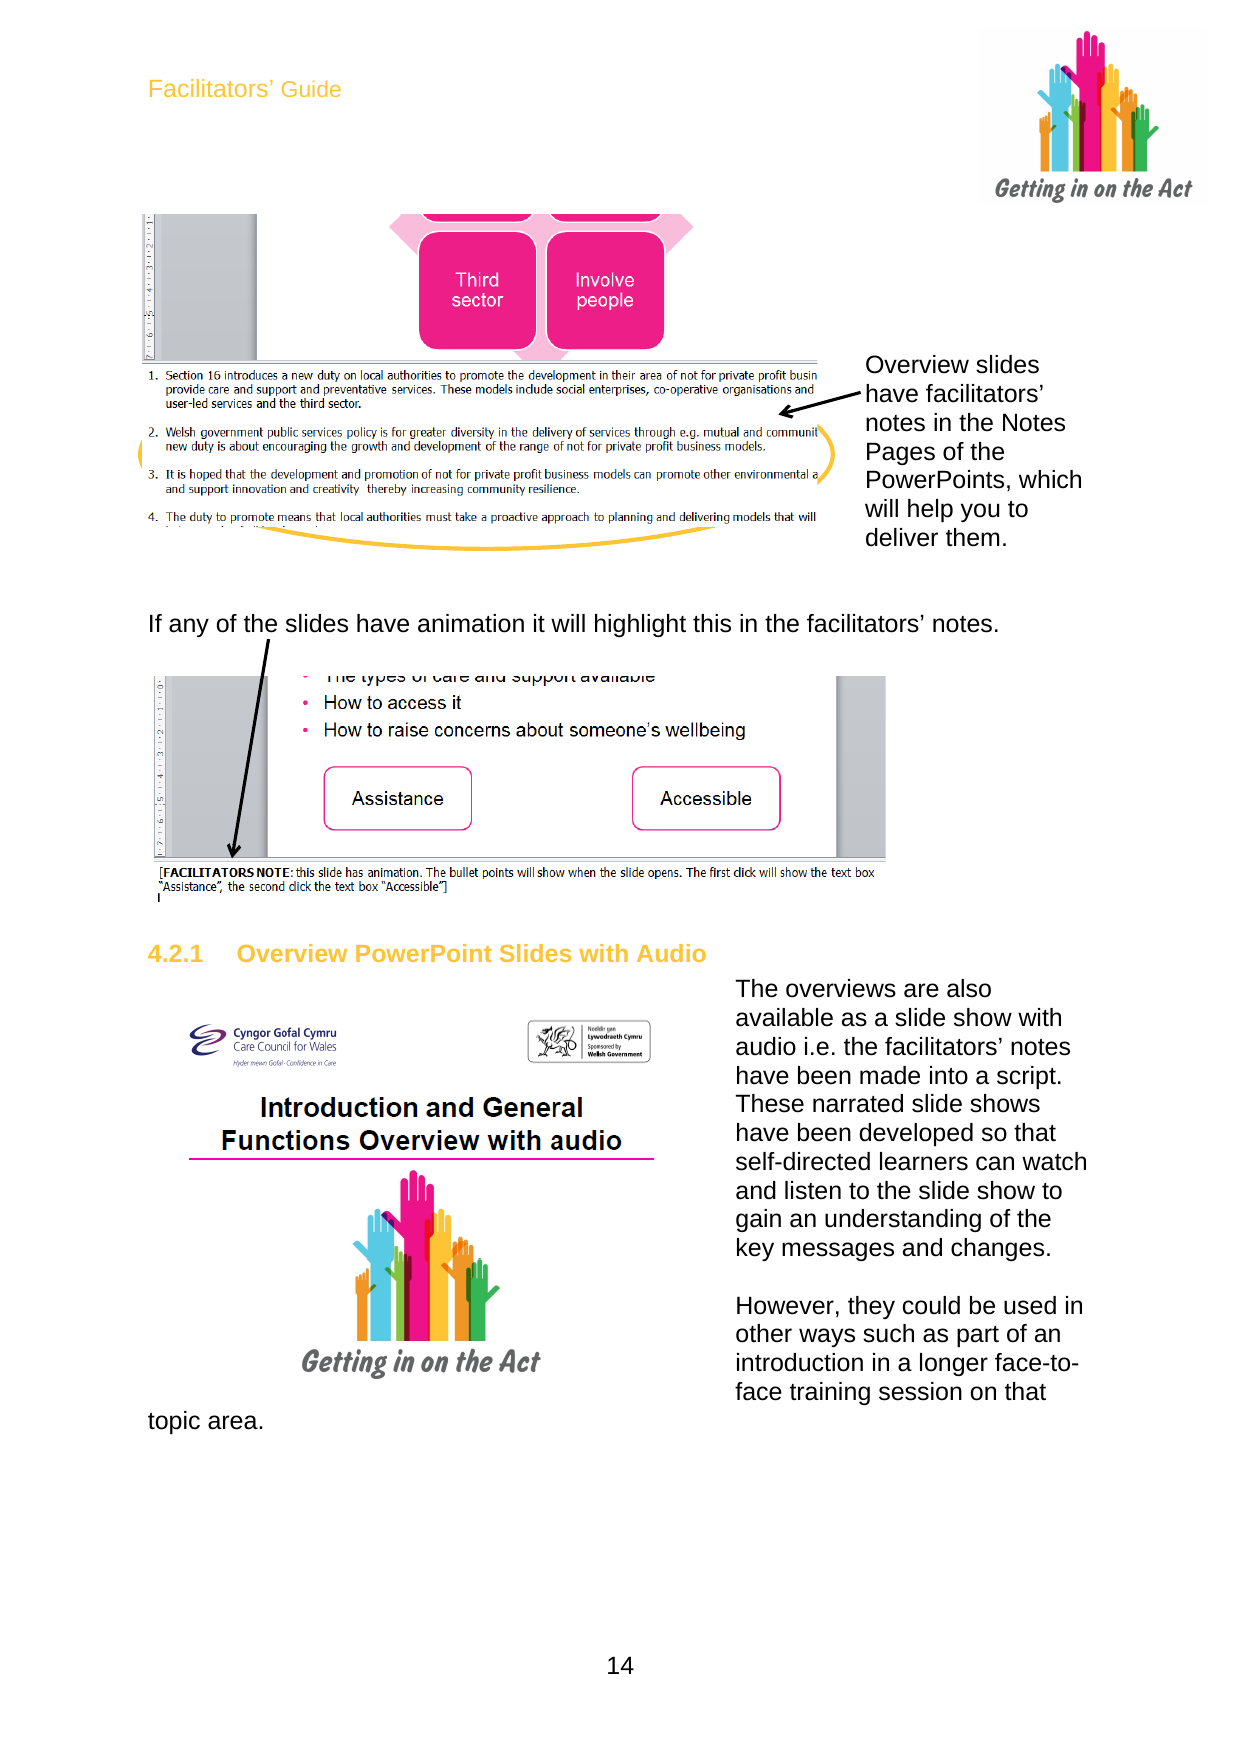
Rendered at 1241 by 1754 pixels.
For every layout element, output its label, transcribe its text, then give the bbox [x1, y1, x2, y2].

text The overviews are also available as a slide show with audio i.e. the facilitators’ notes have been made into a script. These narrated slide shows have been developed so that self-directed learners can watch and listen to the slide show to gain an understanding of the key messages and changes. [148, 974, 1092, 1262]
picture [978, 28, 1207, 206]
text If any of the slides have animation it will highlight this in the facilitators’ notes. [148, 609, 1092, 638]
text However, they could be used in other ways such as part of an introduction in a longer face-to-face training session on that topic area. [148, 1291, 1092, 1434]
picture [153, 676, 886, 902]
picture [142, 214, 818, 527]
subtitle Overview PowerPoint Slides with Audio [148, 939, 1092, 968]
text Overview slides have facilitators’ notes in the Notes Pages of the PowerPoints, which will help you to deliver them. [148, 351, 1092, 552]
